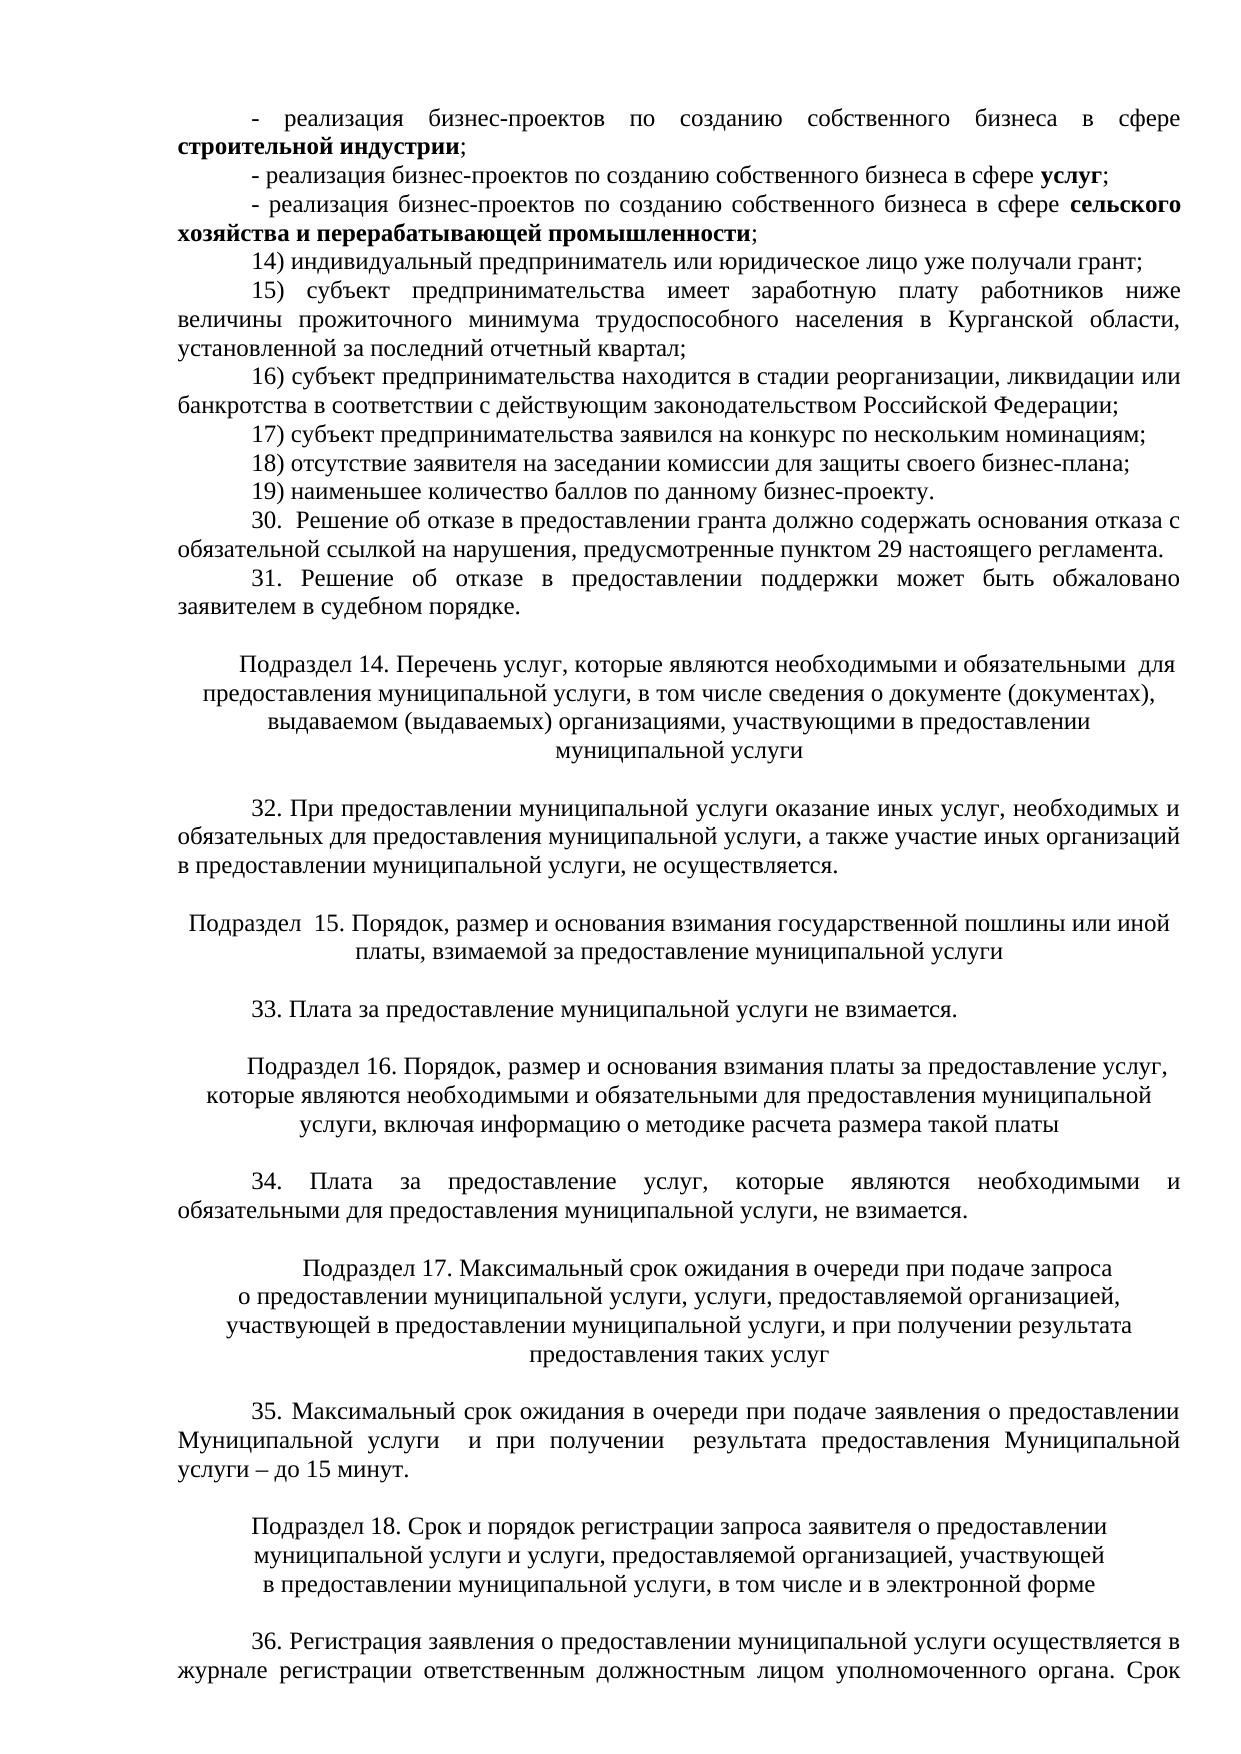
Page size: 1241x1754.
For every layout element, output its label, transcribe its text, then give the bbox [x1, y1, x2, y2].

text 18) отсутствие заявителя на заседании комиссии для защиты своего бизнес-плана; [177, 448, 1181, 476]
text Подраздел 14. Перечень услуг, которые являются необходимыми и обязательными для предоставления муниципальной услуги, в том числе сведения о документе (документах), выдаваемом (выдаваемых) организациями, участвующими в предоставлении [177, 649, 1181, 735]
text - реализация бизнес-проектов по созданию собственного бизнеса в сфере строительной индустрии; [177, 103, 1181, 160]
text 17) субъект предпринимательства заявился на конкурс по нескольким номинациям; [177, 419, 1181, 448]
text 19) наименьшее количество баллов по данному бизнес-проекту. [177, 476, 1181, 505]
text - реализация бизнес-проектов по созданию собственного бизнеса в сфере сельского хозяйства и перерабатывающей промышленности; [177, 189, 1181, 246]
text - реализация бизнес-проектов по созданию собственного бизнеса в сфере услуг; [177, 160, 1181, 189]
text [177, 1626, 1181, 1684]
text 14) индивидуальный предприниматель или юридическое лицо уже получали грант; [177, 246, 1181, 275]
text Подраздел 16. Порядок, размер и основания взимания платы за предоставление услуг, которые являются необходимыми и обязательными для предоставления муниципальной услуги, включая информацию о методике расчета размера такой платы [177, 1051, 1181, 1138]
text Подраздел 17. Максимальный срок ожидания в очереди при подаче запроса о предоставлении муниципальной услуги, услуги, предоставляемой организацией, участвующей в предоставлении муниципальной услуги, и при получении результата [177, 1253, 1181, 1339]
text 15) субъект предпринимательства имеет заработную плату работников ниже величины прожиточного минимума трудоспособного населения в Курганской области, установленной за последний отчетный квартал; [177, 275, 1181, 361]
text 32. При предоставлении муниципальной услуги оказание иных услуг, необходимых и обязательных для предоставления муниципальной услуги, а также участие иных организаций в предоставлении муниципальной услуги, не осуществляется. [177, 793, 1181, 879]
text Подраздел 15. Порядок, размер и основания взимания государственной пошлины или иной платы, взимаемой за предоставление муниципальной услуги [177, 908, 1181, 965]
text 35. Максимальный срок ожидания в очереди при подаче заявления о предоставлении Муниципальной услуги и при получении результата предоставления Муниципальной услуги – до 15 минут. [177, 1396, 1181, 1483]
text 33. Плата за предоставление муниципальной услуги не взимается. [177, 994, 1181, 1023]
text Подраздел 18. Срок и порядок регистрации запроса заявителя о предоставлении муниципальной услуги и услуги, предоставляемой организацией, участвующей в предоставлении муниципальной услуги, в том числе и в электронной форме [177, 1511, 1181, 1598]
text 16) субъект предпринимательства находится в стадии реорганизации, ликвидации или банкротства в соответствии с действующим законодательством Российской Федерации; [177, 361, 1181, 419]
text 30. Решение об отказе в предоставлении гранта должно содержать основания отказа с обязательной ссылкой на нарушения, предусмотренные пунктом 29 настоящего регламента. [177, 505, 1181, 563]
text 34. Плата за предоставление услуг, которые являются необходимыми и обязательными для предоставления муниципальной услуги, не взимается. [177, 1166, 1181, 1224]
text муниципальной услуги [177, 735, 1181, 764]
text 31. Решение об отказе в предоставлении поддержки может быть обжаловано заявителем в судебном порядке. [177, 563, 1181, 620]
text предоставления таких услуг [177, 1339, 1181, 1368]
